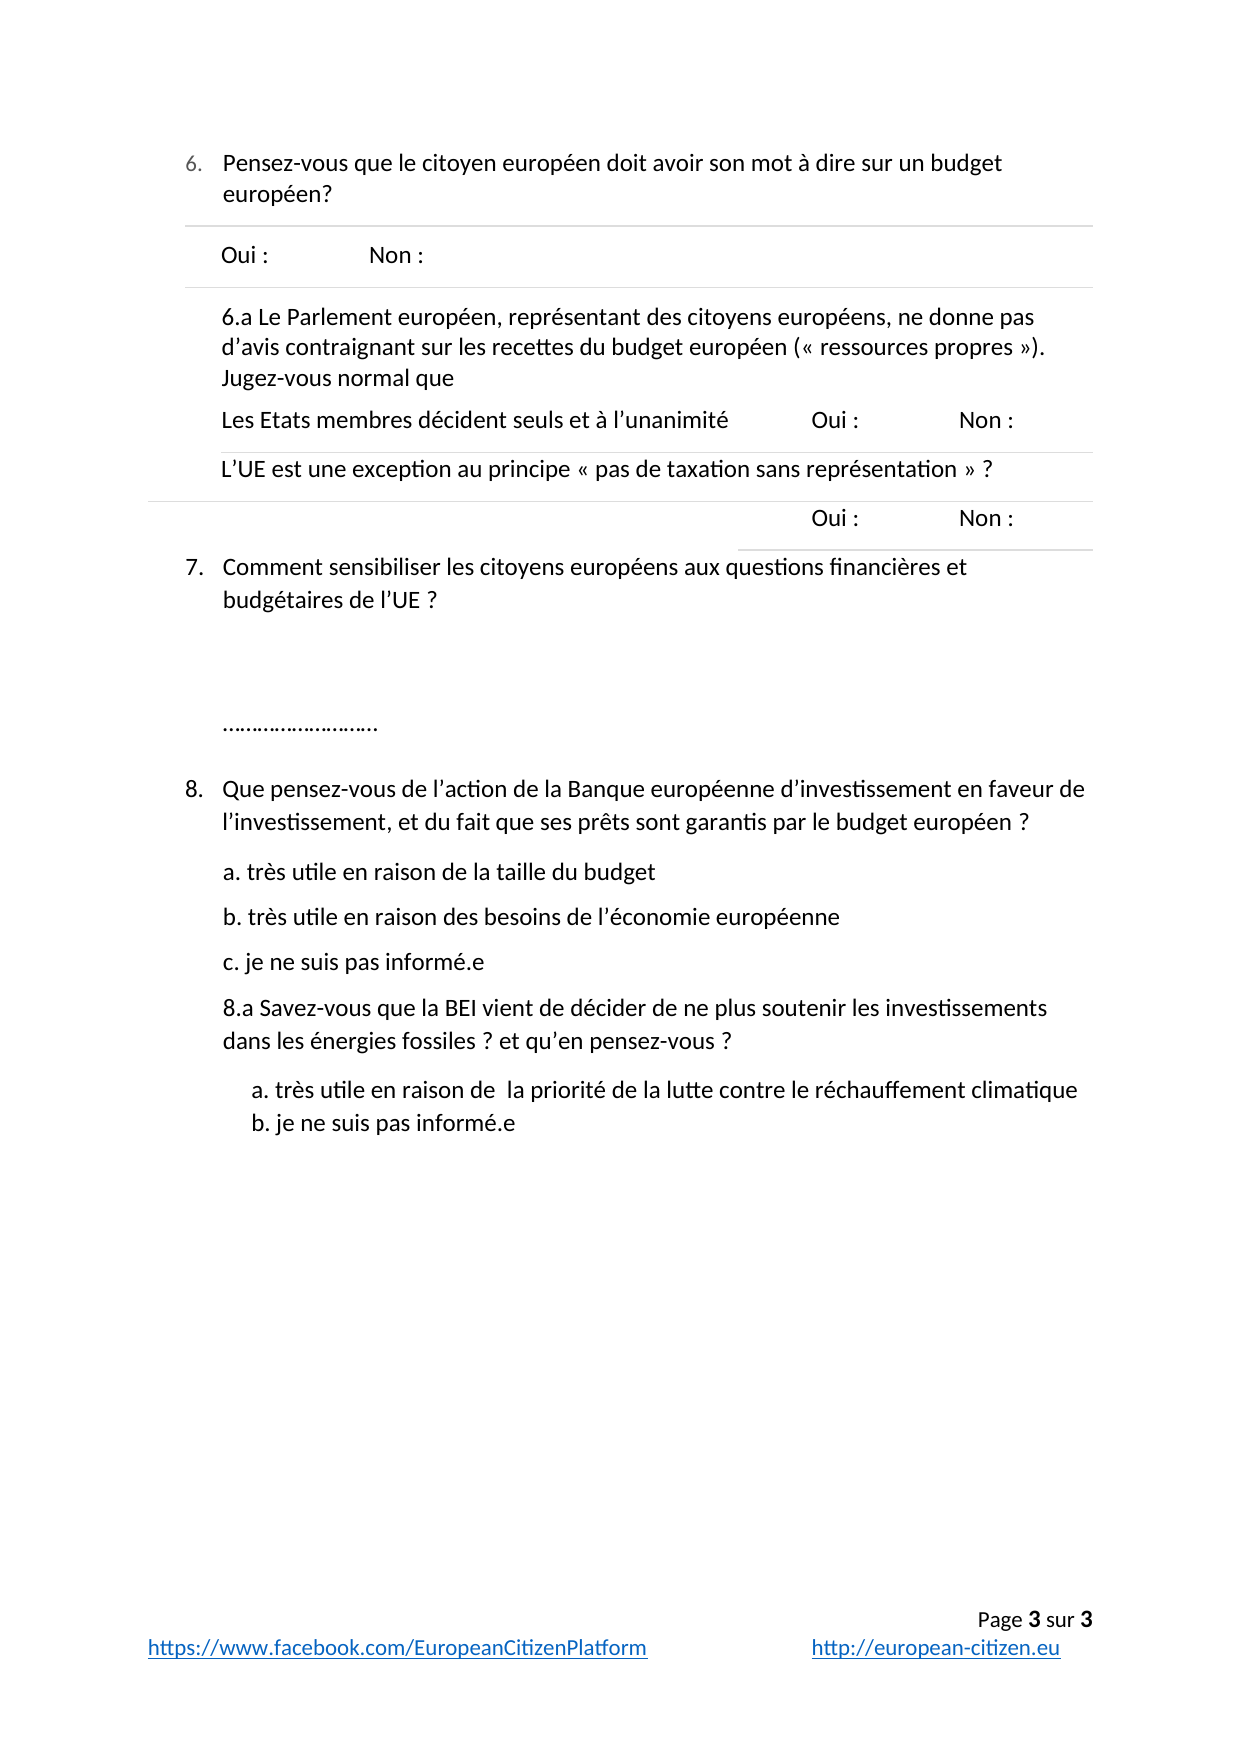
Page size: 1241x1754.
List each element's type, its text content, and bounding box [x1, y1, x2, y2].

list ……………………… [223, 707, 1093, 738]
text Les Etats membres décident seuls et à l’unanimité Oui : Non : [221, 405, 1093, 452]
text Oui : Non : [738, 502, 1093, 549]
list b. très utile en raison des besoins de l’économie européenne [223, 901, 1093, 932]
list b. je ne suis pas informé.e [251, 1107, 1093, 1138]
list a. très utile en raison de la priorité de la lutte contre le réchauffement climatique [251, 1074, 1093, 1105]
text L’UE est une exception au principe « pas de taxation sans représentation » ? [148, 453, 1093, 501]
list 8.a Savez-vous que la BEI vient de décider de ne plus soutenir les investissements dans les énergies fossiles ? et qu’en pensez-vous ? [223, 992, 1093, 1055]
list c. je ne suis pas informé.e [223, 947, 1093, 977]
text Oui : Non : [185, 239, 1093, 287]
list a. très utile en raison de la taille du budget [223, 856, 1093, 886]
list Comment sensibiliser les citoyens européens aux questions financières et budgétaires de l’UE ? [185, 551, 1093, 614]
list Que pensez-vous de l’action de la Banque européenne d’investissement en faveur de l’investissement, et du fait que ses prêts sont garantis par le budget européen ? [185, 773, 1093, 837]
list Pensez-vous que le citoyen européen doit avoir son mot à dire sur un budget européen? [185, 148, 1093, 225]
text 6.a Le Parlement européen, représentant des citoyens européens, ne donne pas d’avis contraignant sur les recettes du budget européen (« ressources propres »). Jugez-vous normal que [221, 301, 1093, 392]
